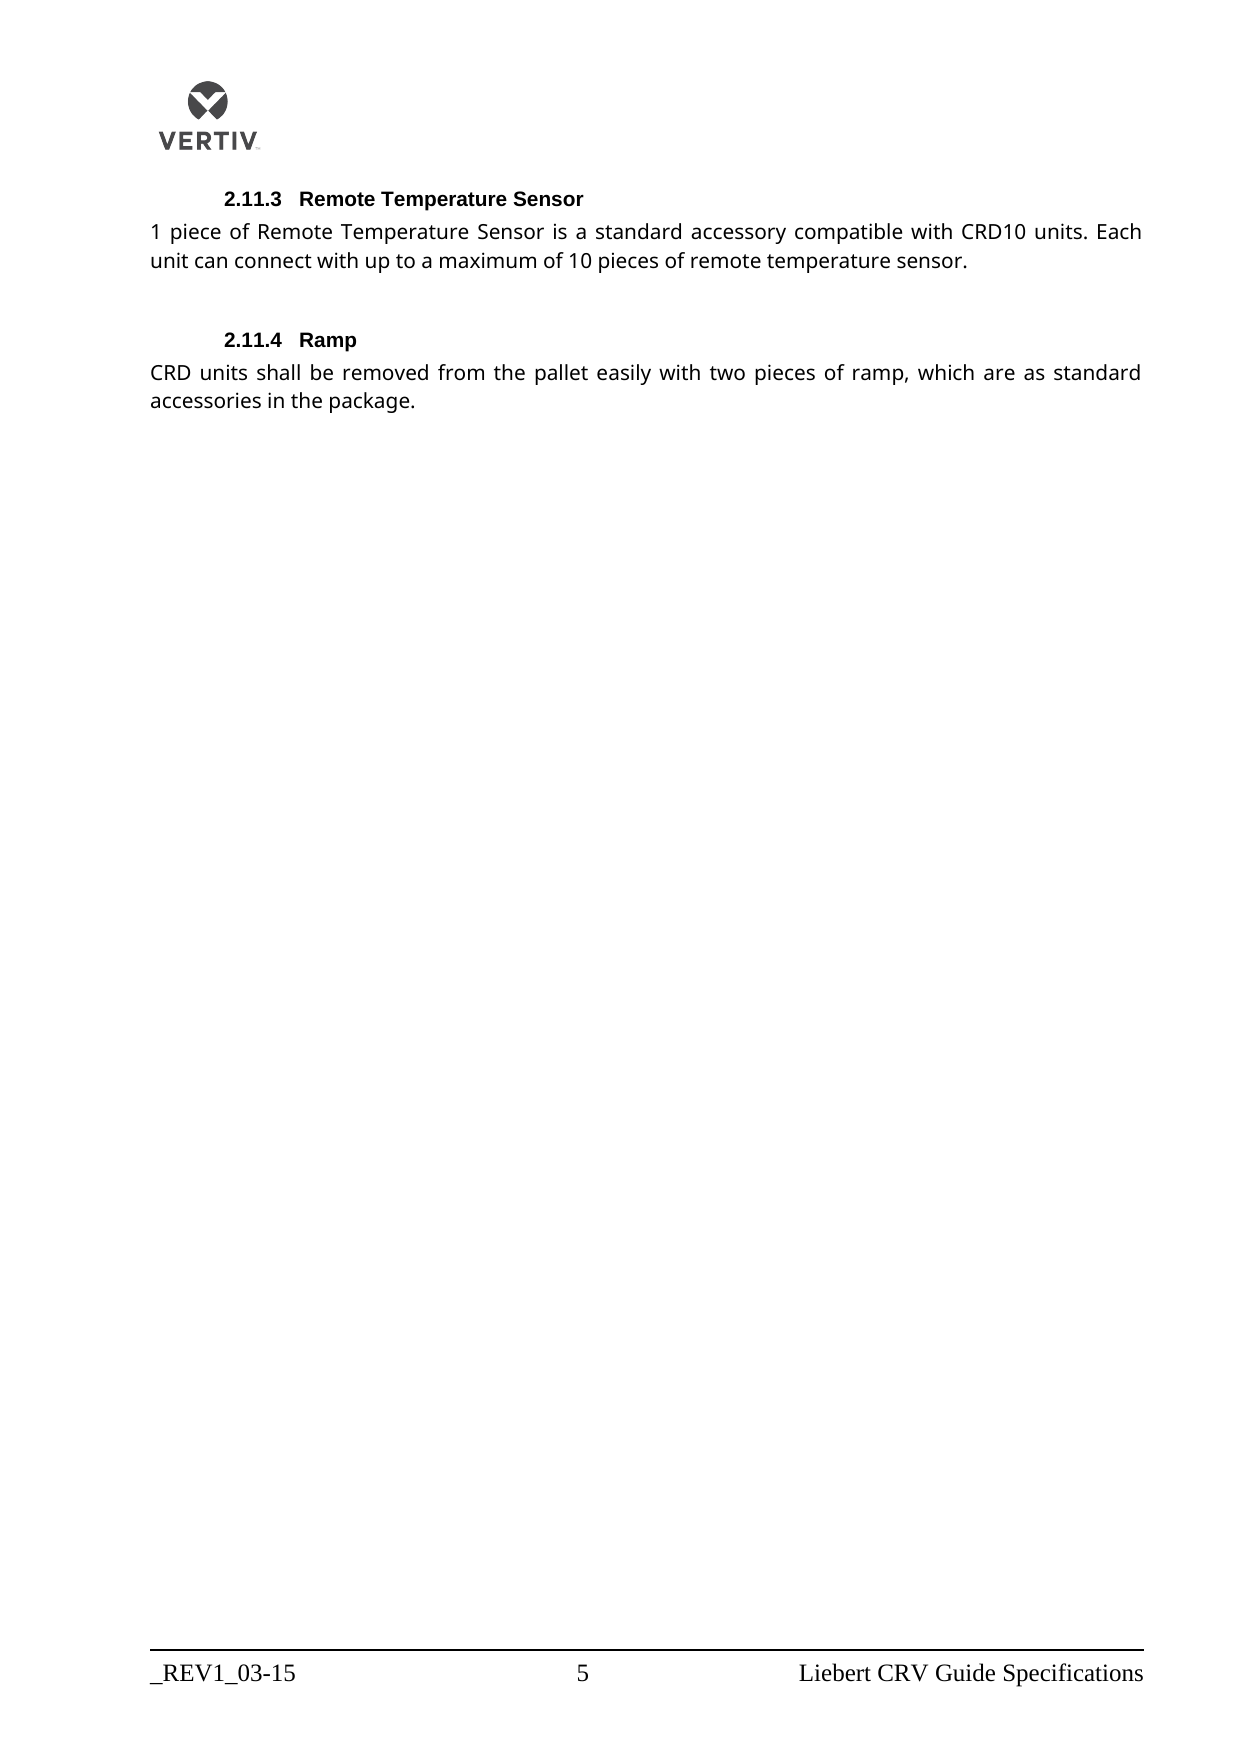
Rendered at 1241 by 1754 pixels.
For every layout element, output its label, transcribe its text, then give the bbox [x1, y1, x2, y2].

subtitle Ramp [224, 328, 1144, 352]
picture [150, 73, 270, 158]
subtitle Remote Temperature Sensor [224, 187, 1144, 211]
text 1 piece of Remote Temperature Sensor is a standard accessory compatible with CRD10 units. Each unit can connect with up to a maximum of 10 pieces of remote temperature sensor. [150, 217, 1144, 274]
text CRD units shall be removed from the pallet easily with two pieces of ramp, which are as standard accessories in the package. [150, 358, 1144, 415]
